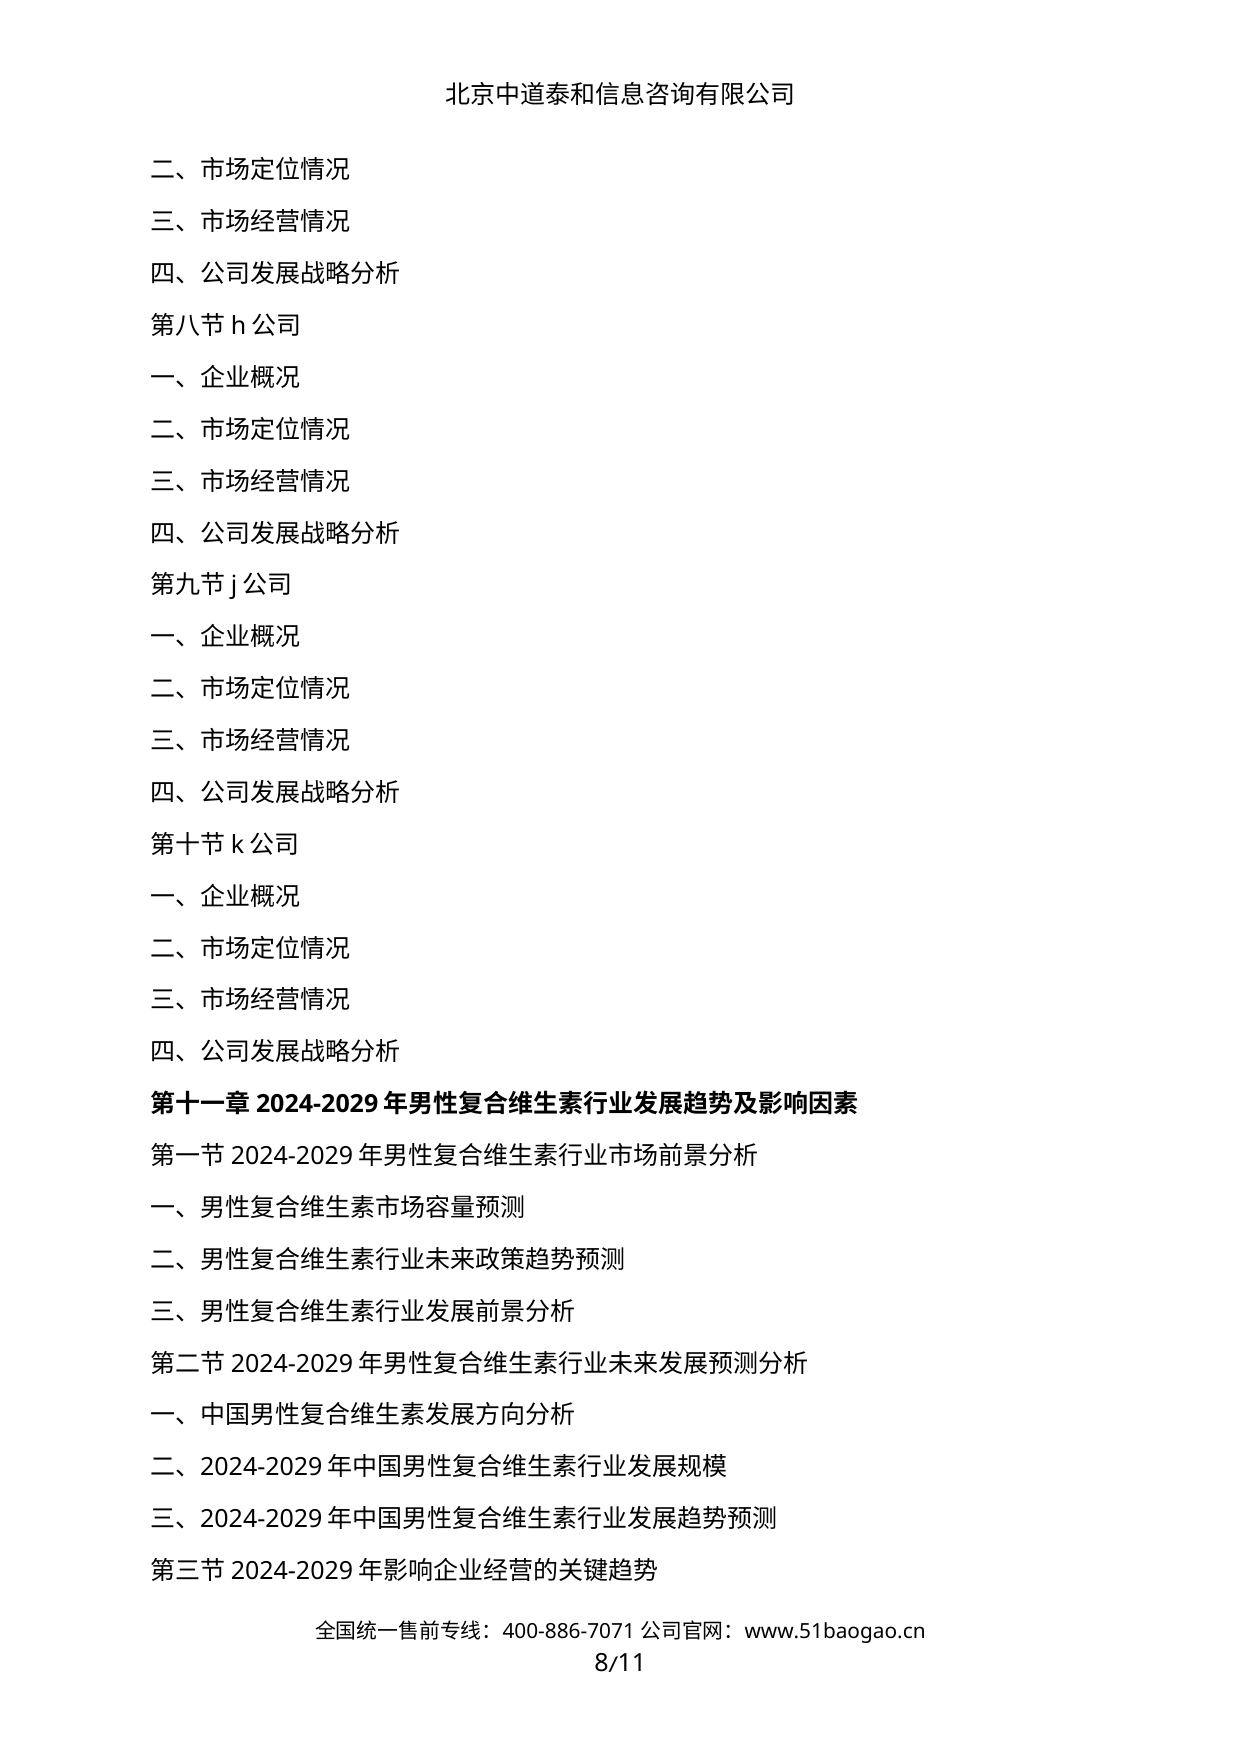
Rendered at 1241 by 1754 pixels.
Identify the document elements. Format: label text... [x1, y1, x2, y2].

text 第三节 2024-2029年影响企业经营的关键趋势 [150, 1551, 1090, 1587]
text 三、男性复合维生素行业发展前景分析 [150, 1291, 1090, 1327]
text 第十节 k公司 [150, 824, 1090, 861]
text 一、中国男性复合维生素发展方向分析 [150, 1395, 1090, 1431]
text 四、公司发展战略分析 [150, 254, 1090, 290]
text 一、男性复合维生素市场容量预测 [150, 1187, 1090, 1224]
text 三、市场经营情况 [150, 461, 1090, 497]
text 二、市场定位情况 [150, 409, 1090, 446]
text 二、市场定位情况 [150, 928, 1090, 964]
text 四、公司发展战略分析 [150, 513, 1090, 549]
text 第八节 h公司 [150, 306, 1090, 342]
text 第十一章 2024-2029年男性复合维生素行业发展趋势及影响因素 [150, 1084, 1090, 1120]
text 四、公司发展战略分析 [150, 772, 1090, 809]
text 第一节 2024-2029年男性复合维生素行业市场前景分析 [150, 1136, 1090, 1172]
text 四、公司发展战略分析 [150, 1032, 1090, 1068]
text 一、企业概况 [150, 876, 1090, 912]
text 二、市场定位情况 [150, 669, 1090, 705]
text 二、男性复合维生素行业未来政策趋势预测 [150, 1239, 1090, 1276]
text 一、企业概况 [150, 357, 1090, 394]
text 三、市场经营情况 [150, 980, 1090, 1016]
text 二、2024-2029年中国男性复合维生素行业发展规模 [150, 1447, 1090, 1483]
text 第九节 j公司 [150, 565, 1090, 601]
text 一、企业概况 [150, 617, 1090, 653]
text 二、市场定位情况 [150, 150, 1090, 186]
text 三、2024-2029年中国男性复合维生素行业发展趋势预测 [150, 1499, 1090, 1535]
text 三、市场经营情况 [150, 202, 1090, 238]
text 三、市场经营情况 [150, 721, 1090, 757]
text 第二节 2024-2029年男性复合维生素行业未来发展预测分析 [150, 1343, 1090, 1379]
